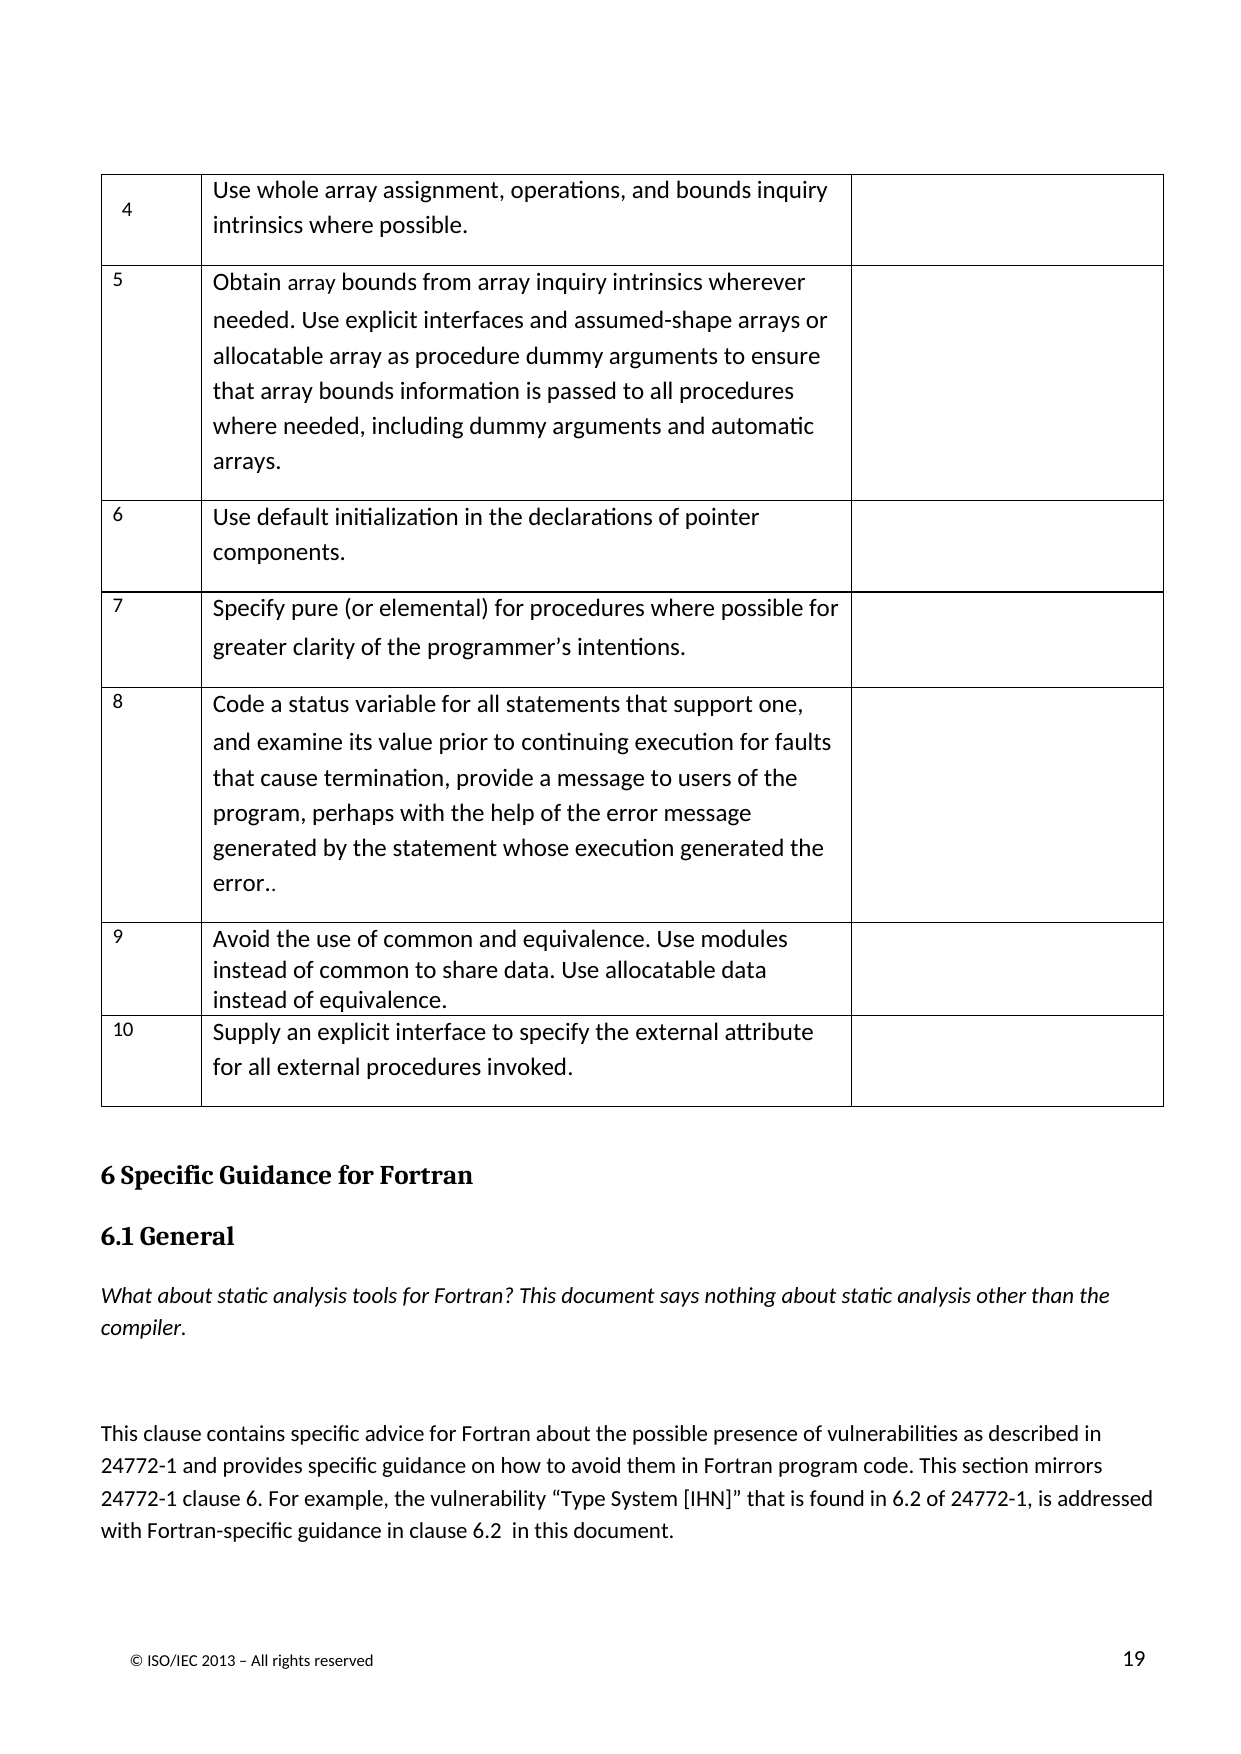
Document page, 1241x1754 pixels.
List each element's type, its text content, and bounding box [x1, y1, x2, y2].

table_cell 7 [102, 593, 201, 687]
text What about static analysis tools for Fortran? This document says nothing about static analysis other than the compiler. [101, 1281, 1164, 1341]
table_cell [852, 593, 1163, 687]
table_cell [852, 175, 1163, 265]
table_cell 6 [102, 501, 201, 591]
table_cell 8 [102, 688, 201, 922]
subtitle 6.1 General [101, 1221, 1164, 1252]
table_cell [852, 501, 1163, 591]
table_cell Use whole array assignment, operations, and bounds inquiry intrinsics where possible. [202, 175, 851, 265]
table_cell Obtain array bounds from array inquiry intrinsics wherever needed. Use explicit interfaces and assumed-shape arrays or allocatable array as procedure dummy arguments to ensure that array bounds information is passed to all procedures where needed, including dummy arguments and automatic arrays. [202, 266, 851, 500]
table_cell [852, 266, 1163, 500]
subtitle 6 Specific Guidance for Fortran [101, 1160, 1164, 1191]
table_cell 9 [102, 923, 201, 1015]
table_cell 5 [102, 266, 201, 500]
table_cell [852, 923, 1163, 1015]
table_cell [852, 688, 1163, 922]
table_cell Specify pure (or elemental) for procedures where possible for greater clarity of the programmer’s intentions. [202, 593, 851, 687]
table_cell [852, 1016, 1163, 1106]
table_cell Supply an explicit interface to specify the external attribute for all external procedures invoked. [202, 1016, 851, 1106]
table_cell Code a status variable for all statements that support one, and examine its value prior to continuing execution for faults that cause termination, provide a message to users of the program, perhaps with the help of the error message generated by the statement whose execution generated the error.. [202, 688, 851, 922]
table_cell 10 [102, 1016, 201, 1106]
table_cell Use default initialization in the declarations of pointer components. [202, 501, 851, 591]
text This clause contains specific advice for Fortran about the possible presence of vulnerabilities as described in 24772-1 and provides specific guidance on how to avoid them in Fortran program code. This section mirrors 24772-1 clause 6. For example, the vulnerability “Type System [IHN]” that is found in 6.2 of 24772-1, is addressed with Fortran-specific guidance in clause 6.2 in this document. [101, 1419, 1164, 1544]
table_cell 4 [102, 175, 201, 265]
table_cell Avoid the use of common and equivalence. Use modules instead of common to share data. Use allocatable data instead of equivalence. [202, 923, 851, 1015]
